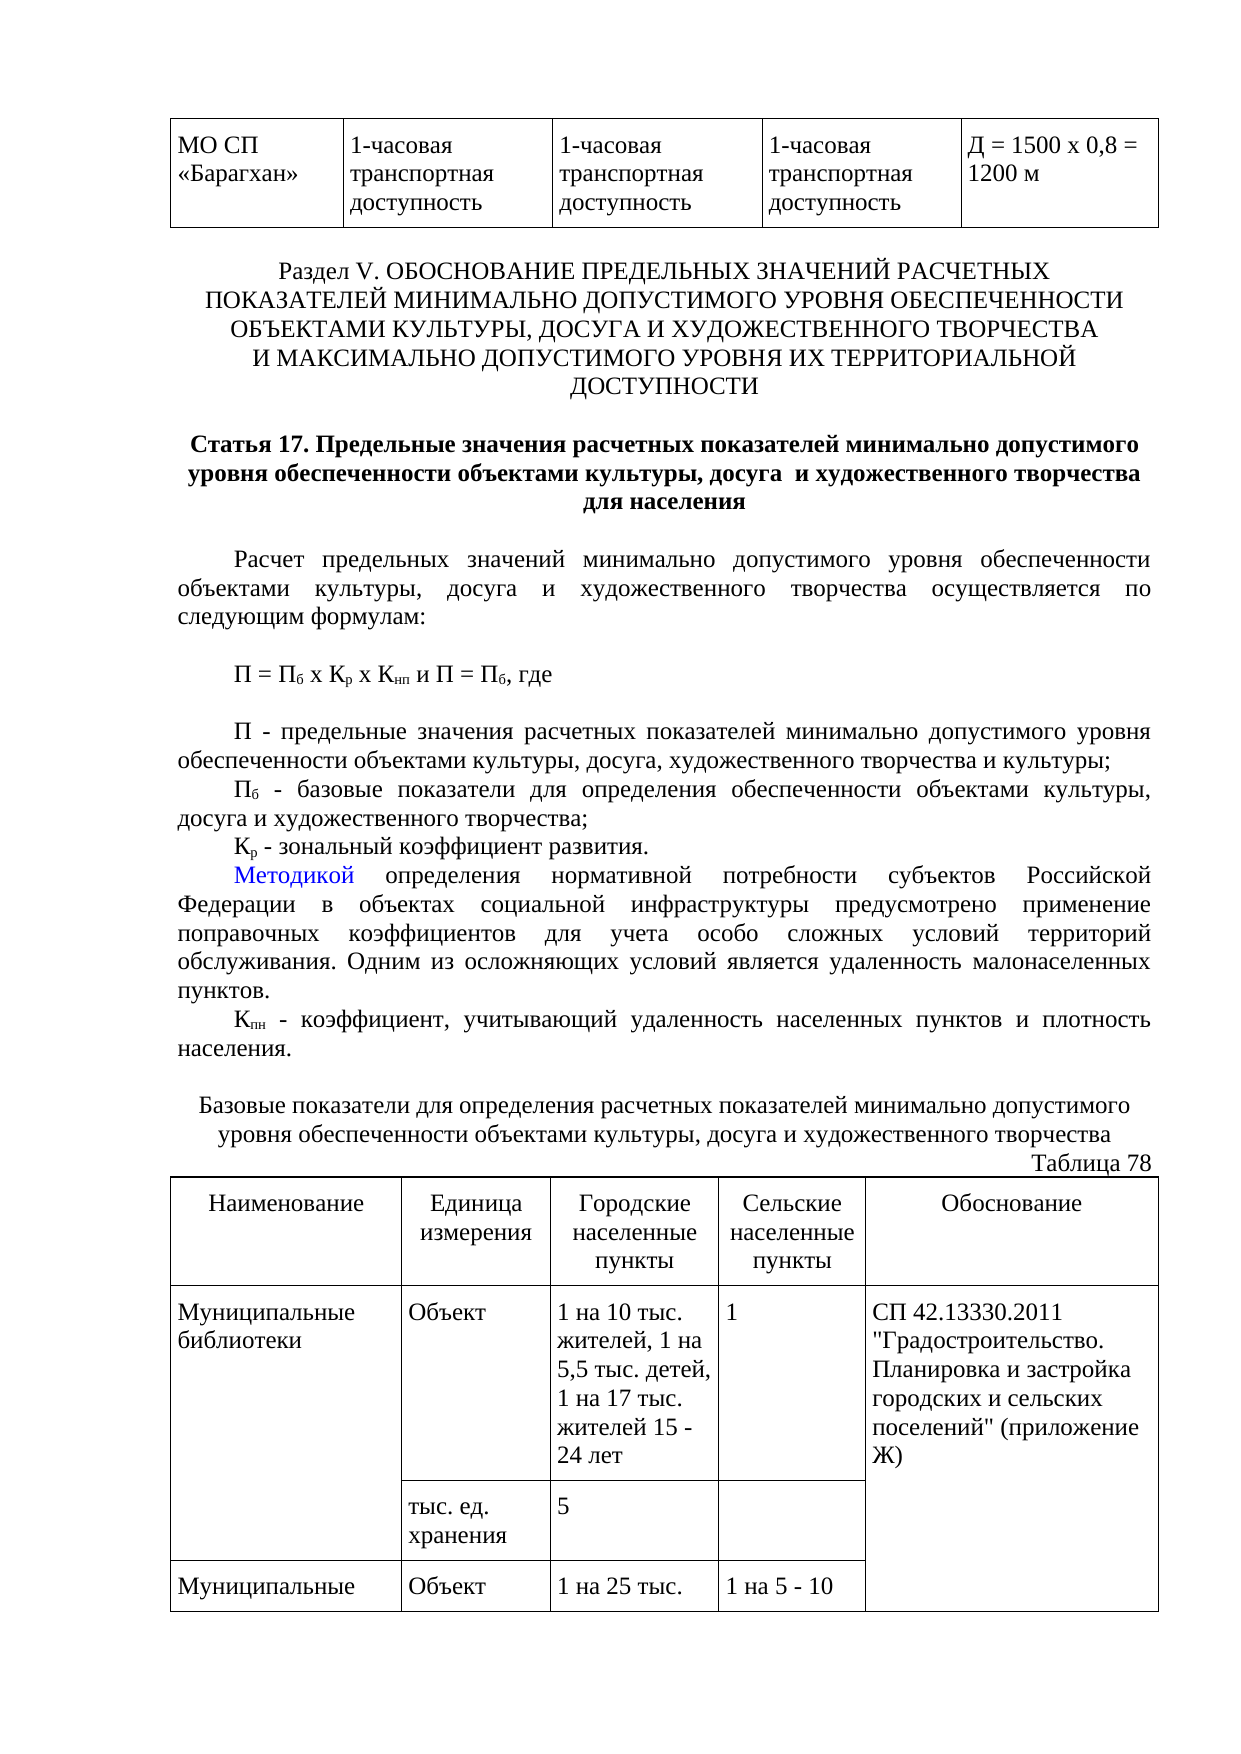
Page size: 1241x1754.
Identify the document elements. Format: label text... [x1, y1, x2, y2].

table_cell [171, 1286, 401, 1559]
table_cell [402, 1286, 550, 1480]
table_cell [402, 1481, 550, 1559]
text Пб - базовые показатели для определения обеспеченности объектами культуры, досуга и художественного творчества; [177, 774, 1152, 831]
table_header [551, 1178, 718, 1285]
text Статья 17. Предельные значения расчетных показателей минимально допустимого уровня обеспеченности объектами культуры, досуга и художественного творчества [177, 429, 1152, 486]
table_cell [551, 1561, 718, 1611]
text Базовые показатели для определения расчетных показателей минимально допустимого уровня обеспеченности объектами культуры, досуга и художественного творчества [177, 1090, 1152, 1148]
text ОБЪЕКТАМИ КУЛЬТУРЫ, ДОСУГА И ХУДОЖЕСТВЕННОГО ТВОРЧЕСТВА [177, 314, 1152, 343]
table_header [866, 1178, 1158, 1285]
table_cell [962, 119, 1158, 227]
text Расчет предельных значений минимально допустимого уровня обеспеченности объектами культуры, досуга и художественного творчества осуществляется по следующим формулам: [177, 544, 1152, 630]
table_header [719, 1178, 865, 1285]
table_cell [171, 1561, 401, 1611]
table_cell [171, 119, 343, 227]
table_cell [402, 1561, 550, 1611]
text ДОСТУПНОСТИ [177, 371, 1152, 400]
text Методикой определения нормативной потребности субъектов Российской Федерации в объектах социальной инфраструктуры предусмотрено применение поправочных коэффициентов для учета особо сложных условий территорий обслуживания. Одним из осложняющих условий является удаленность малонаселенных пунктов. [177, 860, 1152, 1004]
text И МАКСИМАЛЬНО ДОПУСТИМОГО УРОВНЯ ИХ ТЕРРИТОРИАЛЬНОЙ [177, 343, 1152, 371]
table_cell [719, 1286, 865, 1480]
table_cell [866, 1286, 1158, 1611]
text для населения [177, 486, 1152, 515]
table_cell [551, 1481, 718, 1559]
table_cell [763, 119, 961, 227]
text Кр - зональный коэффициент развития. [177, 831, 1152, 860]
text П = Пб x Кр x Кнп и П = Пб, где [177, 659, 1152, 688]
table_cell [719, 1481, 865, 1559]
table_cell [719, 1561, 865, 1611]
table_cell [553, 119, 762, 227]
text ПОКАЗАТЕЛЕЙ МИНИМАЛЬНО ДОПУСТИМОГО УРОВНЯ ОБЕСПЕЧЕННОСТИ [177, 285, 1152, 314]
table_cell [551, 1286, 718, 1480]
text Раздел V. ОБОСНОВАНИЕ ПРЕДЕЛЬНЫХ ЗНАЧЕНИЙ РАСЧЕТНЫХ [177, 256, 1152, 285]
text П - предельные значения расчетных показателей минимально допустимого уровня обеспеченности объектами культуры, досуга, художественного творчества и культуры; [177, 716, 1152, 774]
text Кпн - коэффициент, учитывающий удаленность населенных пунктов и плотность населения. [177, 1004, 1152, 1061]
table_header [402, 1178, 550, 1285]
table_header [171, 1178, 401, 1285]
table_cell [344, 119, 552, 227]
text Таблица 78 [177, 1148, 1152, 1176]
